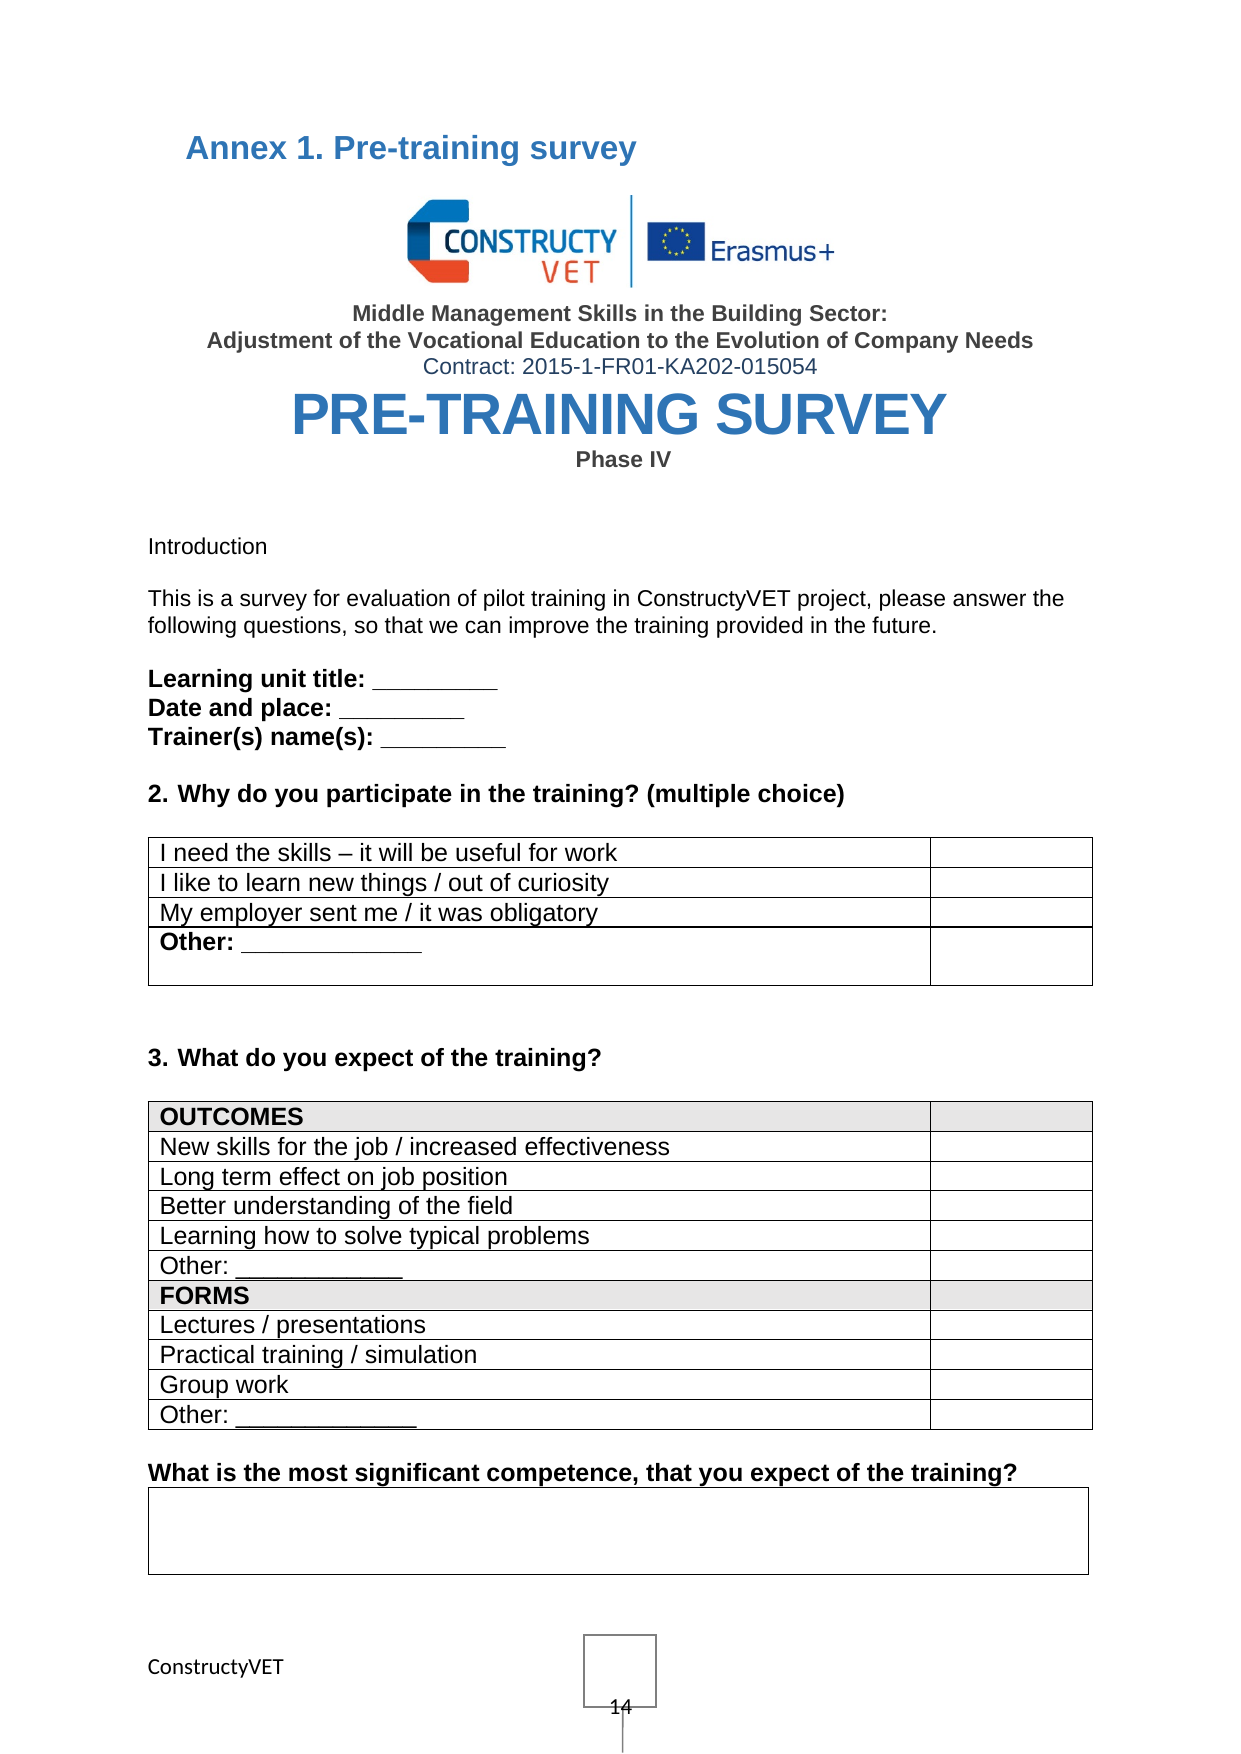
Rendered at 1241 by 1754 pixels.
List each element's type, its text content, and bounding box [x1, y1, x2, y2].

table_cell [931, 898, 1092, 926]
text Trainer(s) name(s): _________ [148, 722, 1093, 751]
table_cell [931, 1370, 1092, 1399]
table_cell Long term effect on job position [149, 1162, 930, 1190]
table_cell Better understanding of the field [149, 1191, 930, 1220]
table_header I need the skills – it will be useful for work [149, 838, 930, 867]
text Phase IV [148, 446, 1093, 473]
text Date and place: _________ [148, 693, 1093, 722]
table_cell FORMS [149, 1281, 930, 1309]
table_cell [931, 1191, 1092, 1220]
table_cell [931, 1221, 1092, 1250]
text Contract: 2015-1-FR01-KA202-015054 [148, 353, 1093, 379]
table_cell Lectures / presentations [149, 1311, 930, 1339]
title PRE-TRAINING SURVEY [148, 379, 1093, 446]
table_header [931, 838, 1092, 867]
table_cell My employer sent me / it was obligatory [149, 898, 930, 926]
text Adjustment of the Vocational Education to the Evolution of Company Needs [148, 327, 1093, 353]
table_cell Other: ____________ [149, 1251, 930, 1280]
table_cell [931, 1311, 1092, 1339]
table_cell [931, 1281, 1092, 1309]
table_cell [931, 1251, 1092, 1280]
list What do you expect of the training? [148, 1043, 1093, 1072]
text What is the most significant competence, that you expect of the training? [148, 1458, 1093, 1487]
text This is a survey for evaluation of pilot training in ConstructyVET project, please answer the following questions, so that we can improve the training provided in the future. [148, 585, 1093, 638]
table_cell New skills for the job / increased effectiveness [149, 1132, 930, 1161]
text Introduction [148, 533, 1093, 559]
list Why do you participate in the training? (multiple choice) [148, 779, 1093, 808]
table_header OUTCOMES [149, 1102, 930, 1131]
table_cell [931, 1340, 1092, 1369]
subtitle Annex 1. Pre-training survey [185, 128, 1093, 167]
picture [407, 195, 835, 288]
table_cell [931, 1162, 1092, 1190]
table_cell [931, 928, 1092, 985]
text Middle Management Skills in the Building Sector: [148, 300, 1093, 327]
table_cell Practical training / simulation [149, 1340, 930, 1369]
table_header [149, 1488, 1088, 1574]
table_cell I like to learn new things / out of curiosity [149, 868, 930, 897]
table_cell [931, 868, 1092, 897]
table_cell Other: _____________ [149, 1400, 930, 1429]
table_header [931, 1102, 1092, 1131]
table_cell [931, 1400, 1092, 1429]
table_cell Other: _____________ [149, 928, 930, 985]
table_cell [931, 1132, 1092, 1161]
text Learning unit title: _________ [148, 664, 1093, 693]
table_cell Group work [149, 1370, 930, 1399]
table_cell Learning how to solve typical problems [149, 1221, 930, 1250]
